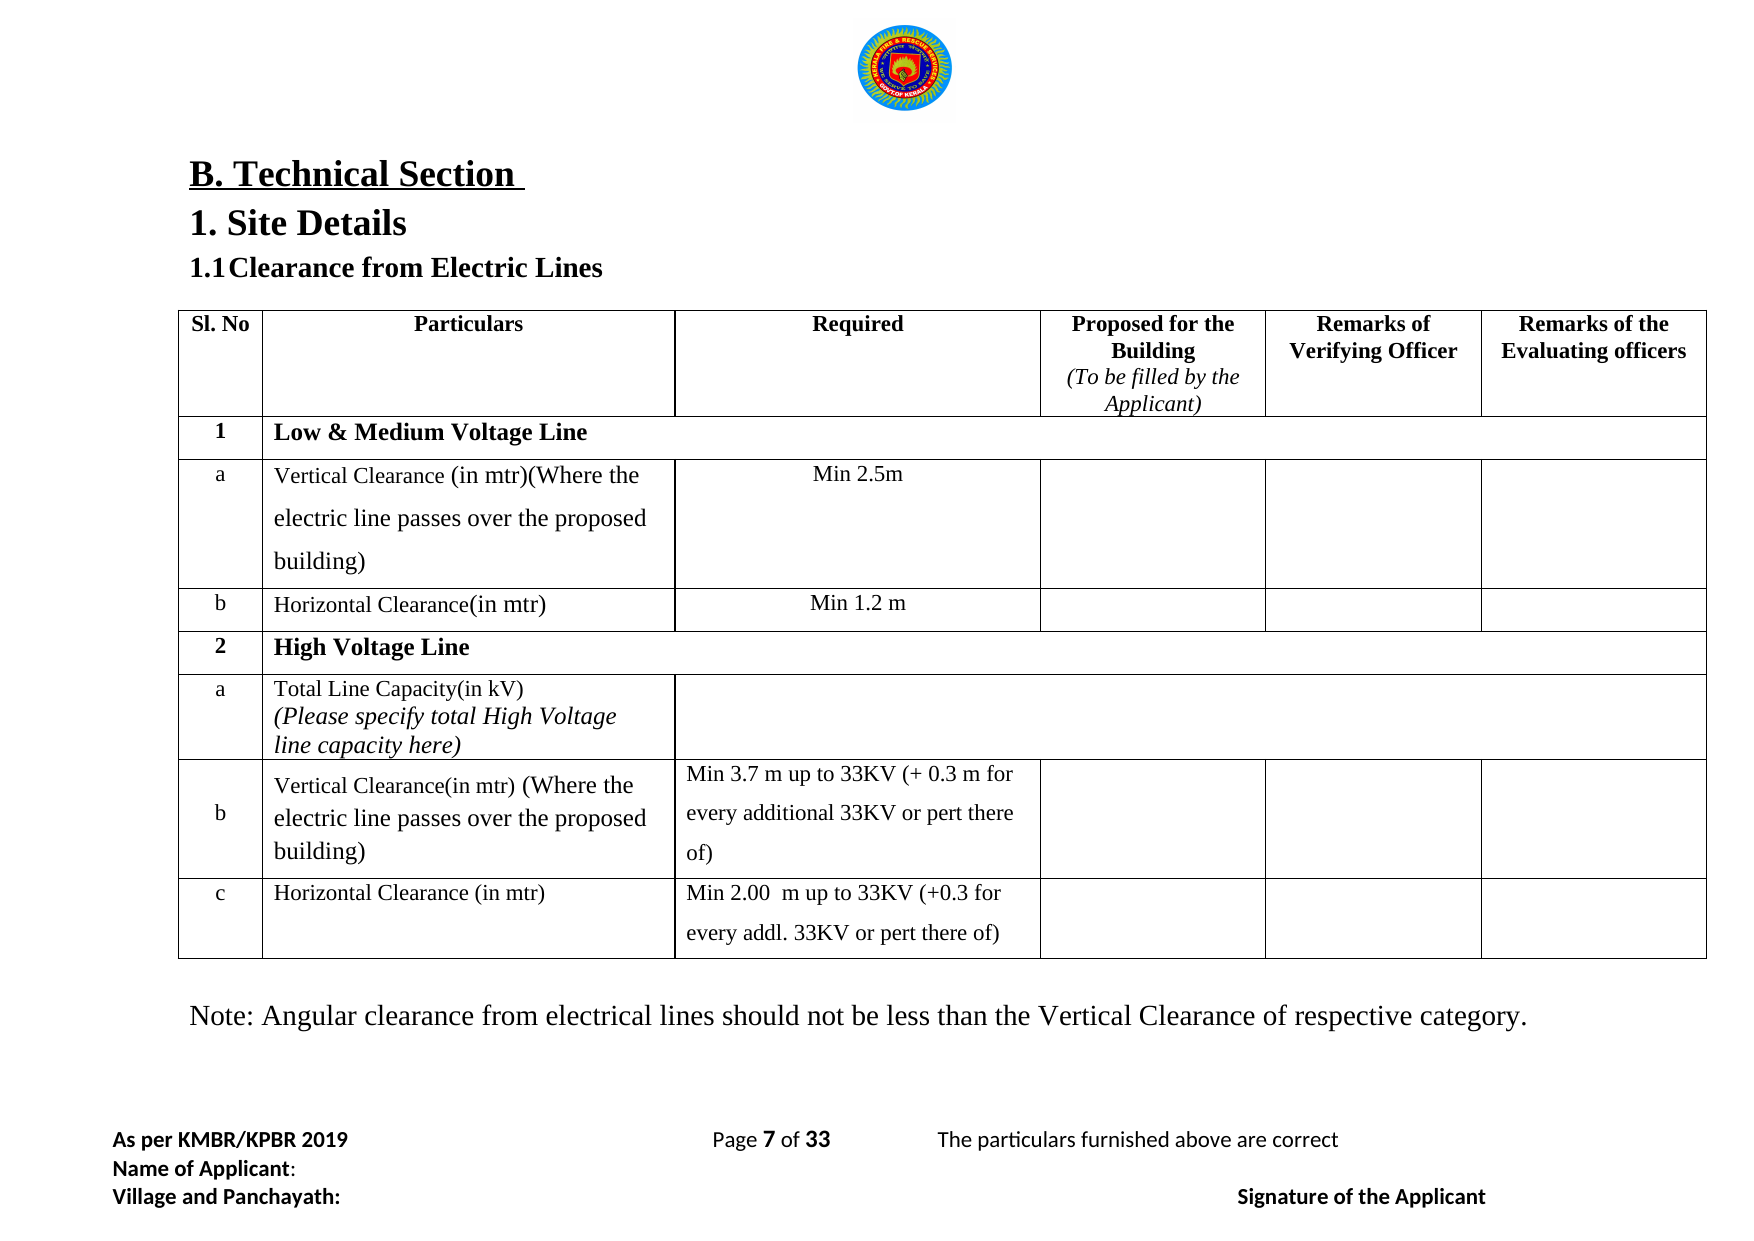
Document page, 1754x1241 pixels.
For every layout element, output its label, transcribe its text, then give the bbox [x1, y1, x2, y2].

table_cell [676, 675, 1706, 759]
table_cell [1482, 589, 1706, 631]
table_cell [1041, 589, 1265, 631]
table_cell Min 2.5m [676, 460, 1040, 588]
table_cell Low & Medium Voltage Line [263, 417, 1706, 459]
table_cell Min 1.2 m [676, 589, 1040, 631]
table_cell Min 3.7 m up to 33KV (+ 0.3 m for every additional 33KV or pert there of) [676, 760, 1040, 878]
table_header Proposed for the Building (To be filled by the Applicant) [1041, 311, 1265, 416]
table_cell [1041, 460, 1265, 588]
table_cell Vertical Clearance(in mtr) (Where the electric line passes over the proposed building) [263, 760, 674, 878]
table_cell b [179, 589, 262, 631]
table_cell Horizontal Clearance (in mtr) [263, 879, 674, 958]
table_cell [1041, 879, 1265, 958]
table_header Remarks of Verifying Officer [1266, 311, 1481, 416]
picture [853, 18, 957, 123]
table_cell c [179, 879, 262, 958]
table_header Particulars [263, 311, 674, 416]
table_cell [1041, 760, 1265, 878]
list Note: Angular clearance from electrical lines should not be less than the Vertical Clearance of respective category. [189, 998, 1697, 1031]
table_cell [1266, 879, 1481, 958]
table_cell a [179, 675, 262, 759]
table_cell [1266, 760, 1481, 878]
table_cell a [179, 460, 262, 588]
table_cell [1266, 589, 1481, 631]
table_cell b [179, 760, 262, 878]
table_cell 2 [179, 632, 262, 674]
table_cell High Voltage Line [263, 632, 1706, 674]
table_cell [1482, 760, 1706, 878]
table_header Sl. No [179, 311, 262, 416]
table_cell [1482, 460, 1706, 588]
list Site Details [189, 201, 1697, 244]
list B. Technical Section [189, 151, 1697, 194]
table_cell Horizontal Clearance(in mtr) [263, 589, 674, 631]
table_cell Min 2.00 m up to 33KV (+0.3 for every addl. 33KV or pert there of) [676, 879, 1040, 958]
table_header Required [676, 311, 1040, 416]
table_cell Total Line Capacity(in kV) (Please specify total High Voltage line capacity here) [263, 675, 674, 759]
table_cell 1 [179, 417, 262, 459]
table_header Remarks of the Evaluating officers [1482, 311, 1706, 416]
table_cell Vertical Clearance (in mtr)(Where the electric line passes over the proposed building) [263, 460, 674, 588]
table_cell [1266, 460, 1481, 588]
table_cell [1482, 879, 1706, 958]
list Clearance from Electric Lines [189, 250, 1697, 284]
